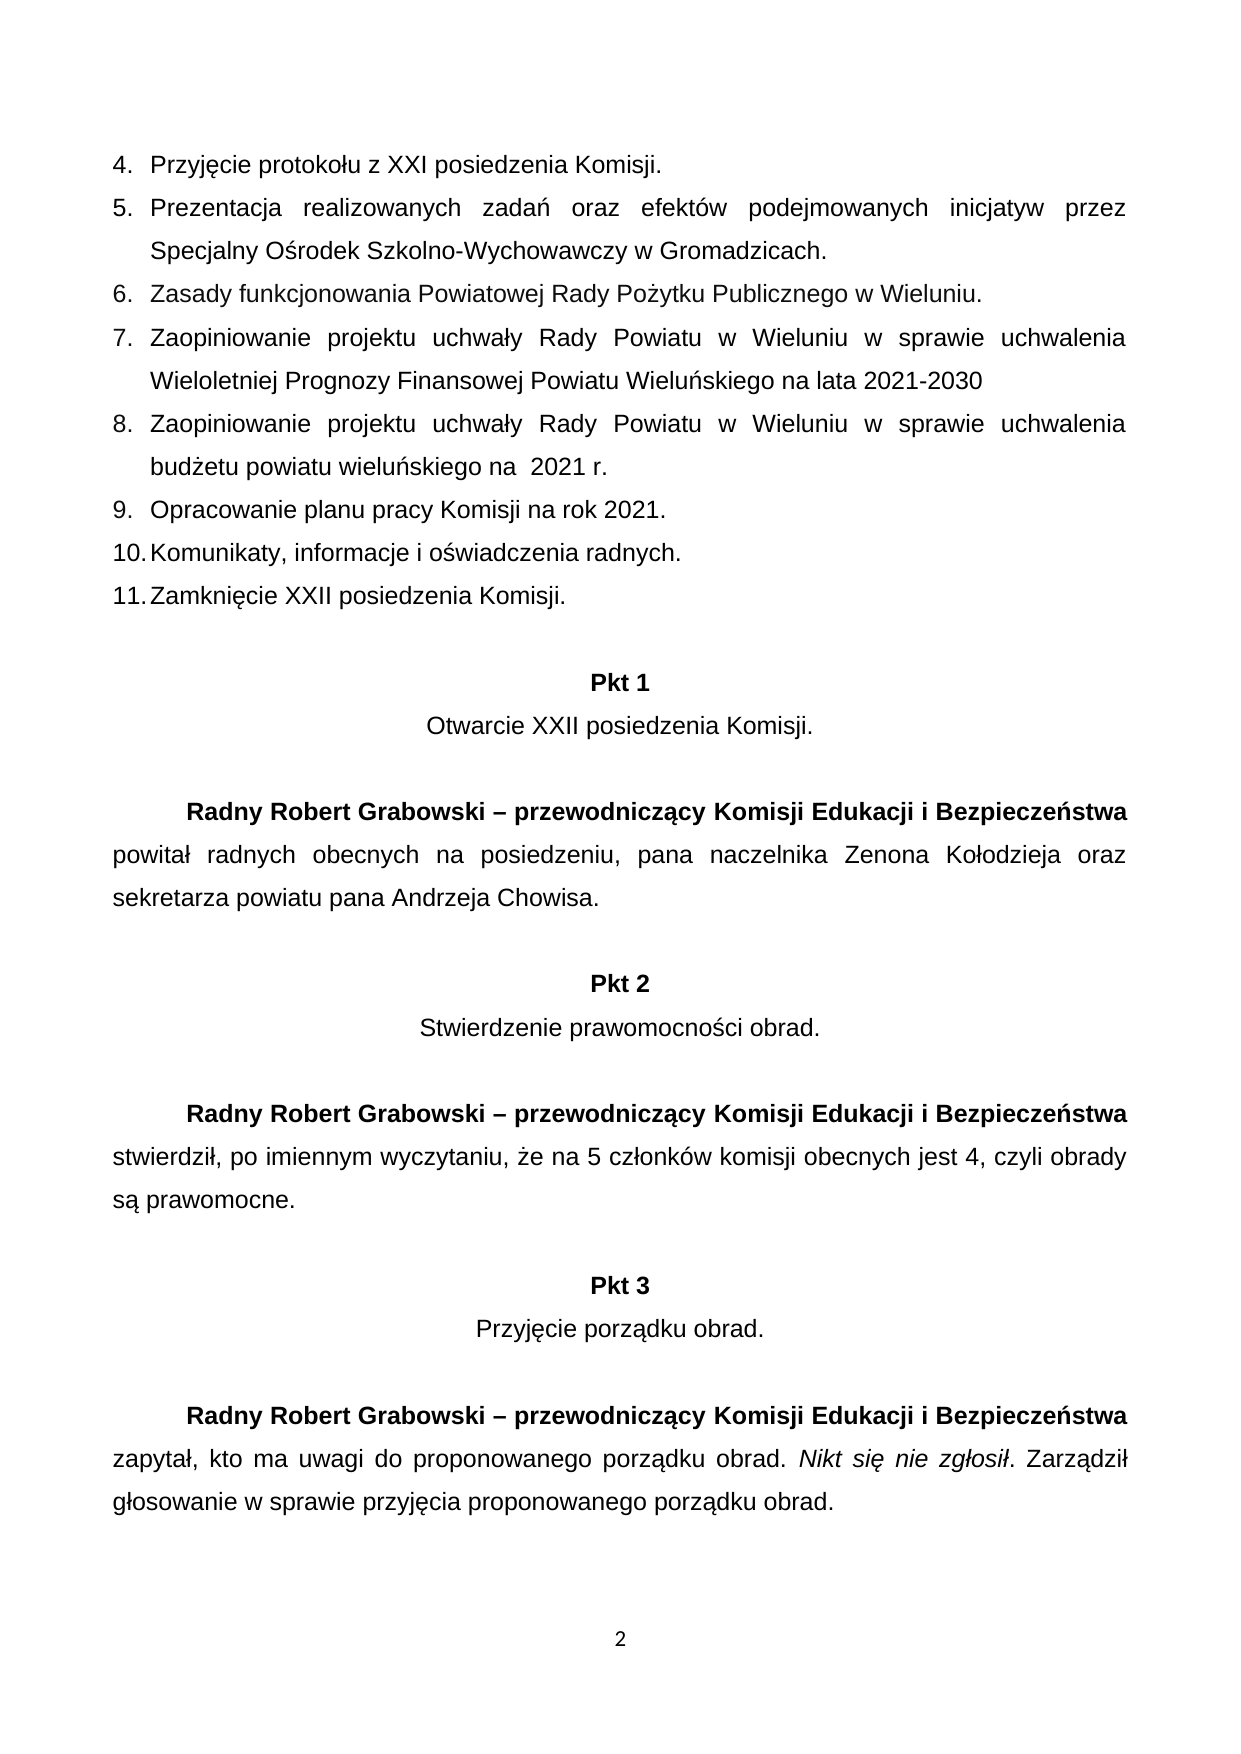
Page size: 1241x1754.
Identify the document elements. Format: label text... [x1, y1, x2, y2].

list Zaopiniowanie projektu uchwały Rady Powiatu w Wieluniu w sprawie uchwalenia Wieloletniej Prognozy Finansowej Powiatu Wieluńskiego na lata 2021-2030 [112, 322, 1128, 394]
text Radny Robert Grabowski – przewodniczący Komisji Edukacji i Bezpieczeństwa powitał radnych obecnych na posiedzeniu, pana naczelnika Zenona Kołodzieja oraz sekretarza powiatu pana Andrzeja Chowisa. [112, 797, 1128, 912]
text Przyjęcie porządku obrad. [112, 1314, 1128, 1343]
text Pkt 1 [112, 667, 1128, 696]
list Zamknięcie XXII posiedzenia Komisji. [112, 581, 1128, 610]
text Pkt 3 [112, 1271, 1128, 1300]
text Radny Robert Grabowski – przewodniczący Komisji Edukacji i Bezpieczeństwa zapytał, kto ma uwagi do proponowanego porządku obrad. Nikt się nie zgłosił. Zarządził głosowanie w sprawie przyjęcia proponowanego porządku obrad. [112, 1401, 1128, 1516]
list Opracowanie planu pracy Komisji na rok 2021. [112, 495, 1128, 524]
text Otwarcie XXII posiedzenia Komisji. [112, 711, 1128, 739]
text Pkt 2 [112, 969, 1128, 998]
list Przyjęcie protokołu z XXI posiedzenia Komisji. [112, 150, 1128, 179]
list Zaopiniowanie projektu uchwały Rady Powiatu w Wieluniu w sprawie uchwalenia budżetu powiatu wieluńskiego na 2021 r. [112, 409, 1128, 481]
list Komunikaty, informacje i oświadczenia radnych. [112, 538, 1128, 567]
list Prezentacja realizowanych zadań oraz efektów podejmowanych inicjatyw przez Specjalny Ośrodek Szkolno-Wychowawczy w Gromadzicach. [112, 193, 1128, 265]
list Zasady funkcjonowania Powiatowej Rady Pożytku Publicznego w Wieluniu. [112, 279, 1128, 308]
text Stwierdzenie prawomocności obrad. [112, 1012, 1128, 1041]
text Radny Robert Grabowski – przewodniczący Komisji Edukacji i Bezpieczeństwa stwierdził, po imiennym wyczytaniu, że na 5 członków komisji obecnych jest 4, czyli obrady są prawomocne. [112, 1099, 1128, 1214]
